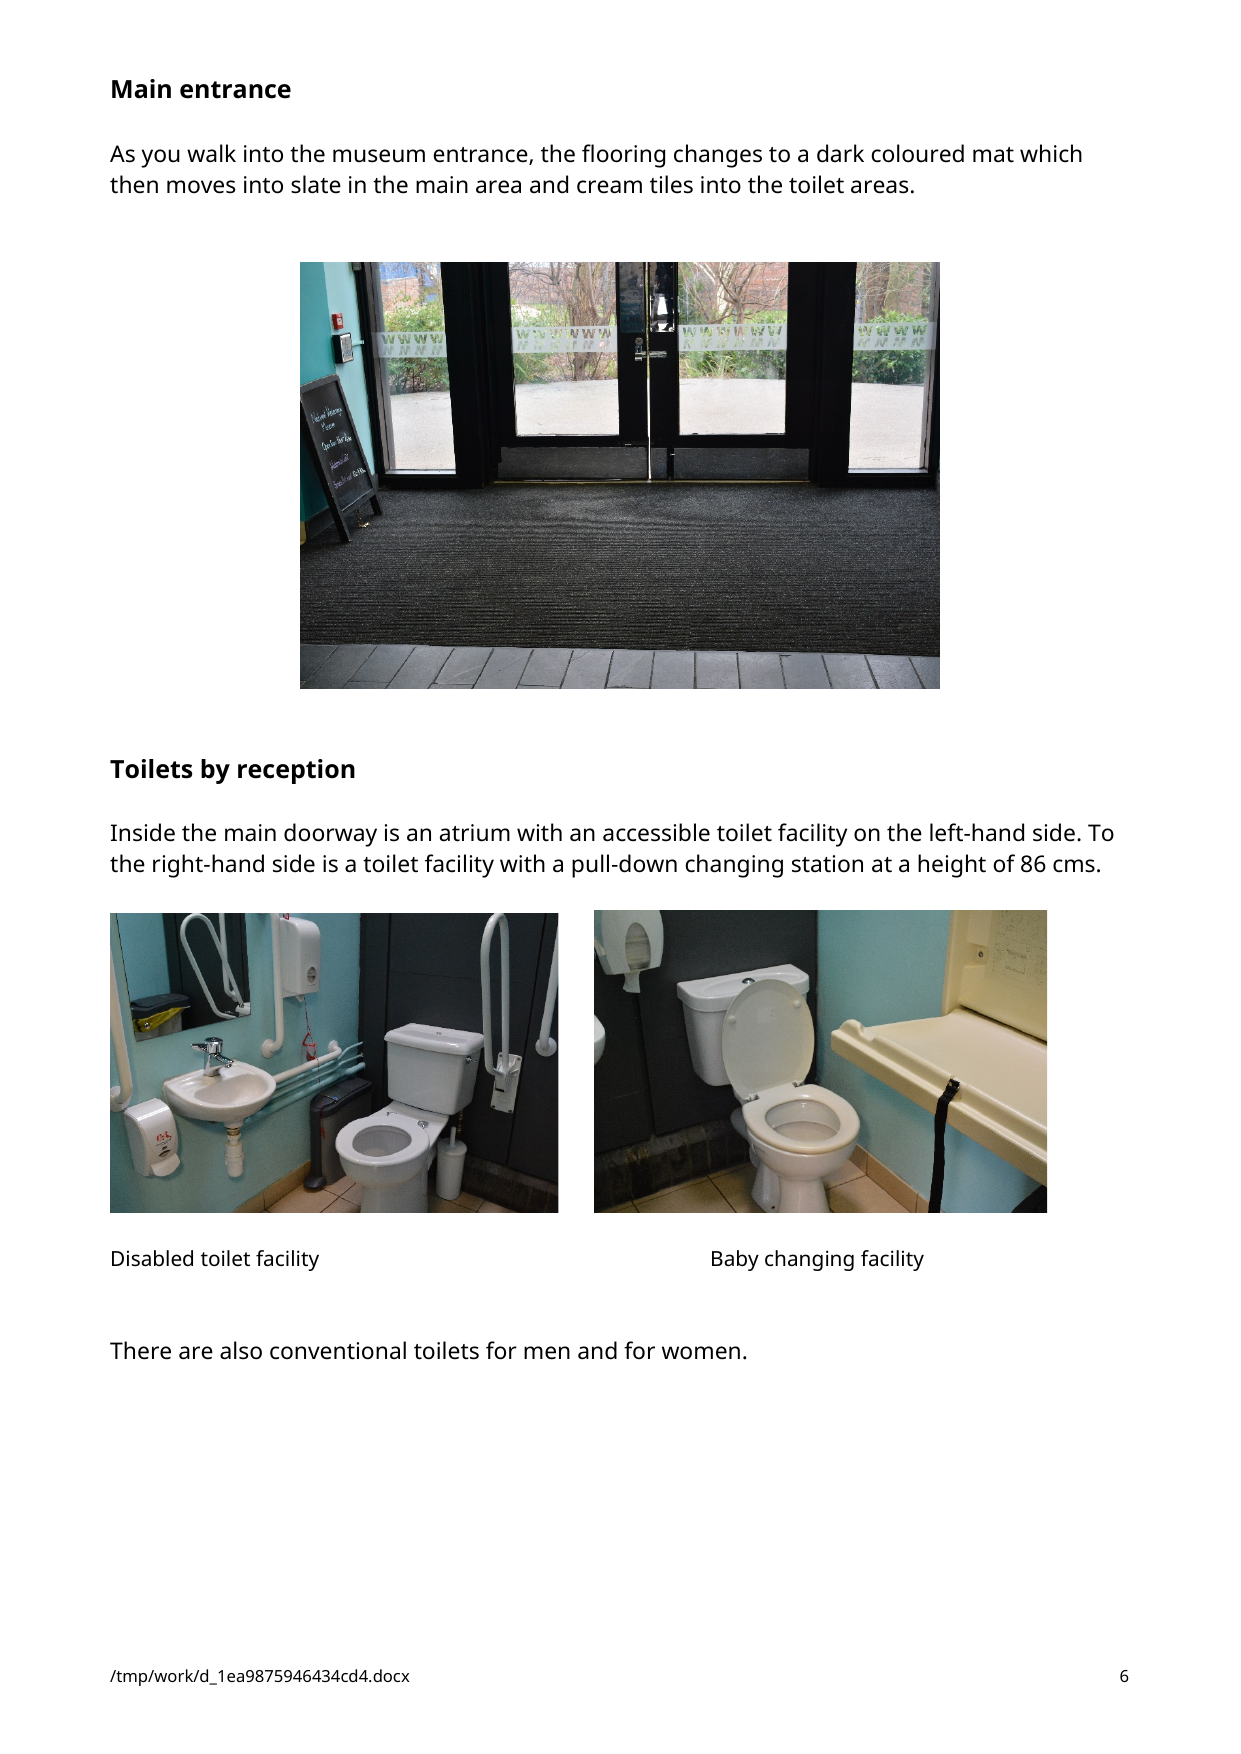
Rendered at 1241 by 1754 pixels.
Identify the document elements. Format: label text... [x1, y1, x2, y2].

picture [300, 262, 940, 689]
text Disabled toilet facility Baby changing facility [110, 1244, 1130, 1272]
text Main entrance [110, 72, 1130, 106]
text There are also conventional toilets for men and for women. [110, 1335, 1130, 1366]
picture [110, 913, 559, 1213]
picture [594, 910, 1048, 1213]
text Toilets by reception [110, 752, 1130, 786]
text As you walk into the museum entrance, the flooring changes to a dark coloured mat which then moves into slate in the main area and cream tiles into the toilet areas. [110, 137, 1130, 200]
text Inside the main doorway is an atrium with an accessible toilet facility on the left-hand side. To the right-hand side is a toilet facility with a pull-down changing station at a height of 86 cms. [110, 817, 1130, 879]
